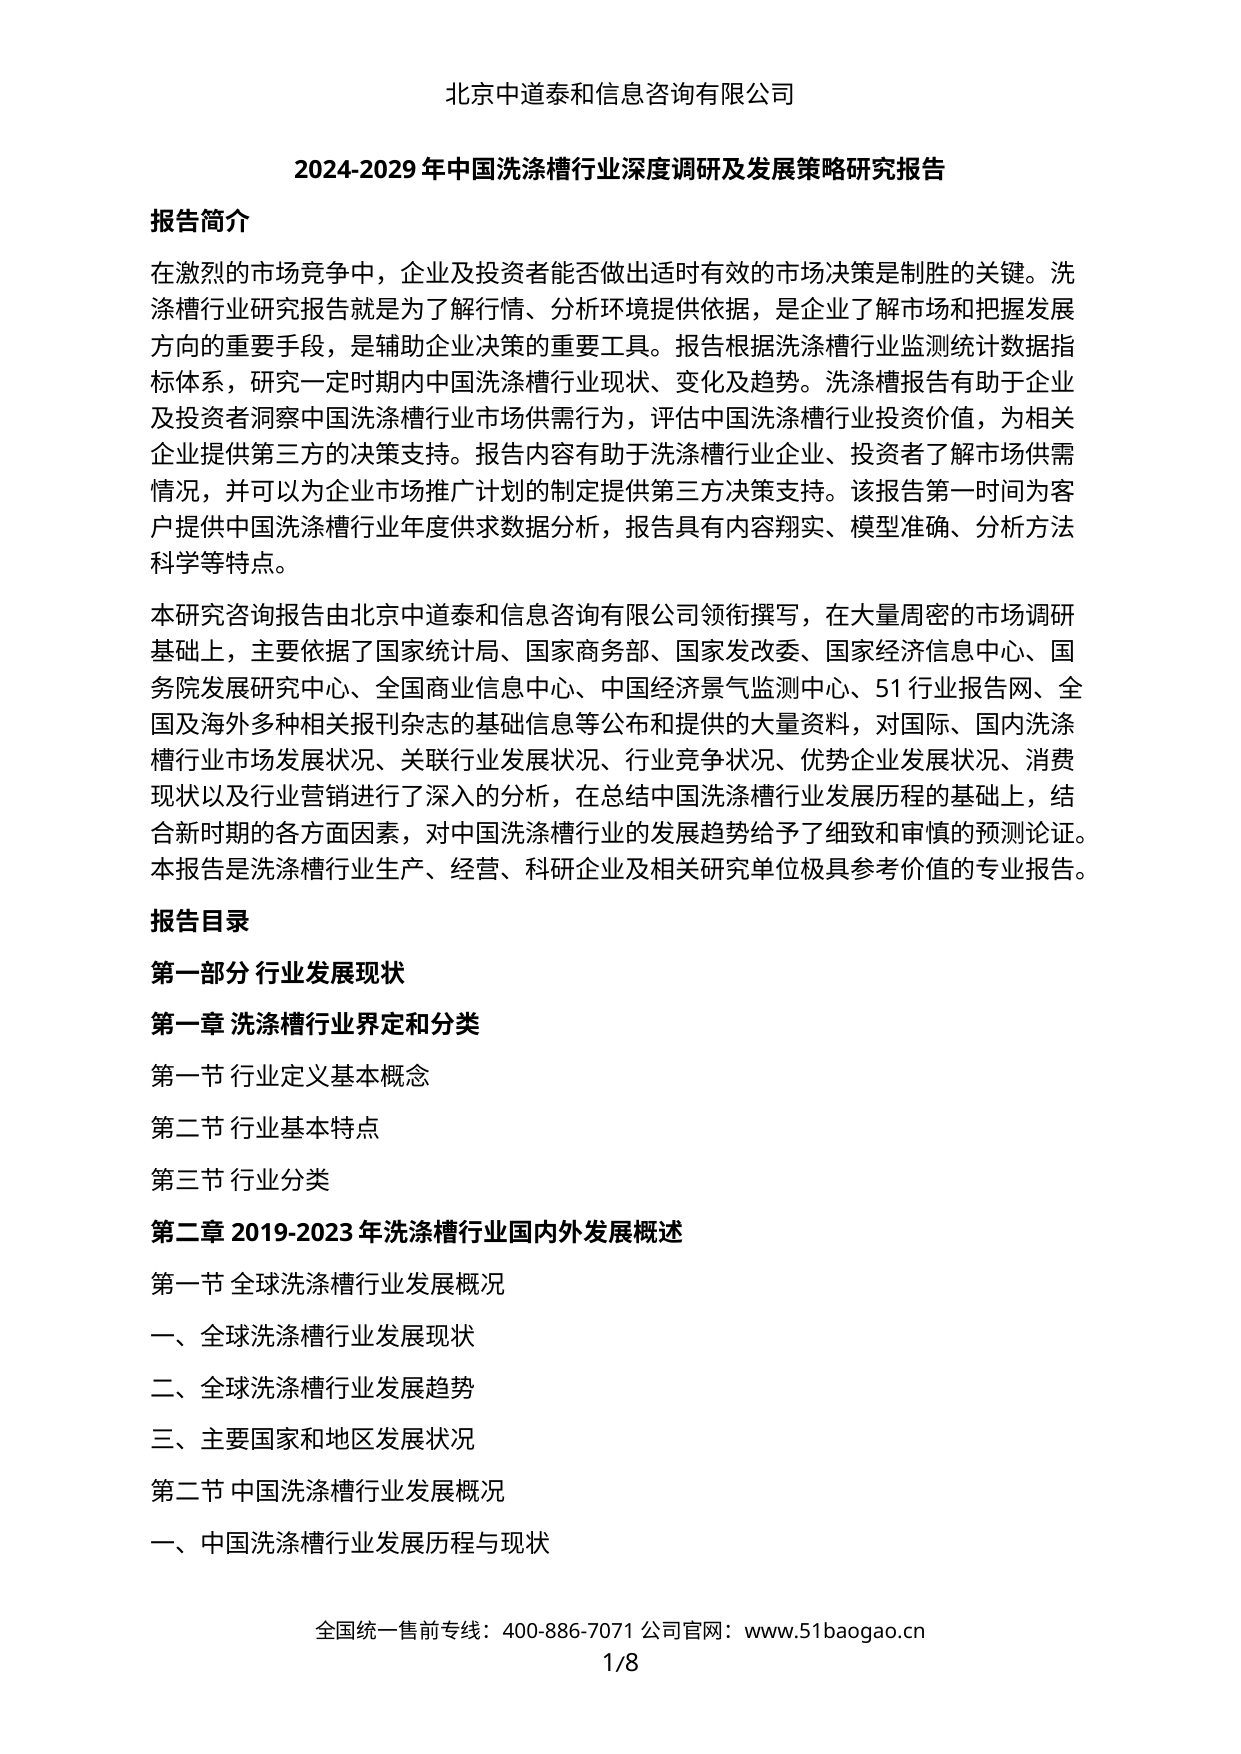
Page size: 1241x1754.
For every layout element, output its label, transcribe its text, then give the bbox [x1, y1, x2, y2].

text 二、全球洗涤槽行业发展趋势 [150, 1368, 1090, 1404]
text 一、中国洗涤槽行业发展历程与现状 [150, 1524, 1090, 1560]
text 报告目录 [150, 901, 1090, 937]
text 三、主要国家和地区发展状况 [150, 1420, 1090, 1456]
text 第一部分 行业发展现状 [150, 953, 1090, 989]
text 第一章 洗涤槽行业界定和分类 [150, 1005, 1090, 1041]
text 报告简介 [150, 202, 1090, 238]
text 本研究咨询报告由北京中道泰和信息咨询有限公司领衔撰写，在大量周密的市场调研基础上，主要依据了国家统计局、国家商务部、国家发改委、国家经济信息中心、国务院发展研究中心、全国商业信息中心、中国经济景气监测中心、51行业报告网、全国及海外多种相关报刊杂志的基础信息等公布和提供的大量资料，对国际、国内洗涤槽行业市场发展状况、关联行业发展状况、行业竞争状况、优势企业发展状况、消费现状以及行业营销进行了深入的分析，在总结中国洗涤槽行业发展历程的基础上，结合新时期的各方面因素，对中国洗涤槽行业的发展趋势给予了细致和审慎的预测论证。本报告是洗涤槽行业生产、经营、科研企业及相关研究单位极具参考价值的专业报告。 [150, 596, 1090, 886]
text 第二节 中国洗涤槽行业发展概况 [150, 1472, 1090, 1508]
text 第三节 行业分类 [150, 1161, 1090, 1197]
text 第二章 2019-2023年洗涤槽行业国内外发展概述 [150, 1212, 1090, 1249]
text 第一节 行业定义基本概念 [150, 1057, 1090, 1093]
text 第二节 行业基本特点 [150, 1109, 1090, 1145]
text 一、全球洗涤槽行业发展现状 [150, 1316, 1090, 1352]
text 第一节 全球洗涤槽行业发展概况 [150, 1264, 1090, 1301]
text 2024-2029年中国洗涤槽行业深度调研及发展策略研究报告 [150, 150, 1090, 186]
text 在激烈的市场竞争中，企业及投资者能否做出适时有效的市场决策是制胜的关键。洗涤槽行业研究报告就是为了解行情、分析环境提供依据，是企业了解市场和把握发展方向的重要手段，是辅助企业决策的重要工具。报告根据洗涤槽行业监测统计数据指标体系，研究一定时期内中国洗涤槽行业现状、变化及趋势。洗涤槽报告有助于企业及投资者洞察中国洗涤槽行业市场供需行为，评估中国洗涤槽行业投资价值，为相关企业提供第三方的决策支持。报告内容有助于洗涤槽行业企业、投资者了解市场供需情况，并可以为企业市场推广计划的制定提供第三方决策支持。该报告第一时间为客户提供中国洗涤槽行业年度供求数据分析，报告具有内容翔实、模型准确、分析方法科学等特点。 [150, 254, 1090, 580]
